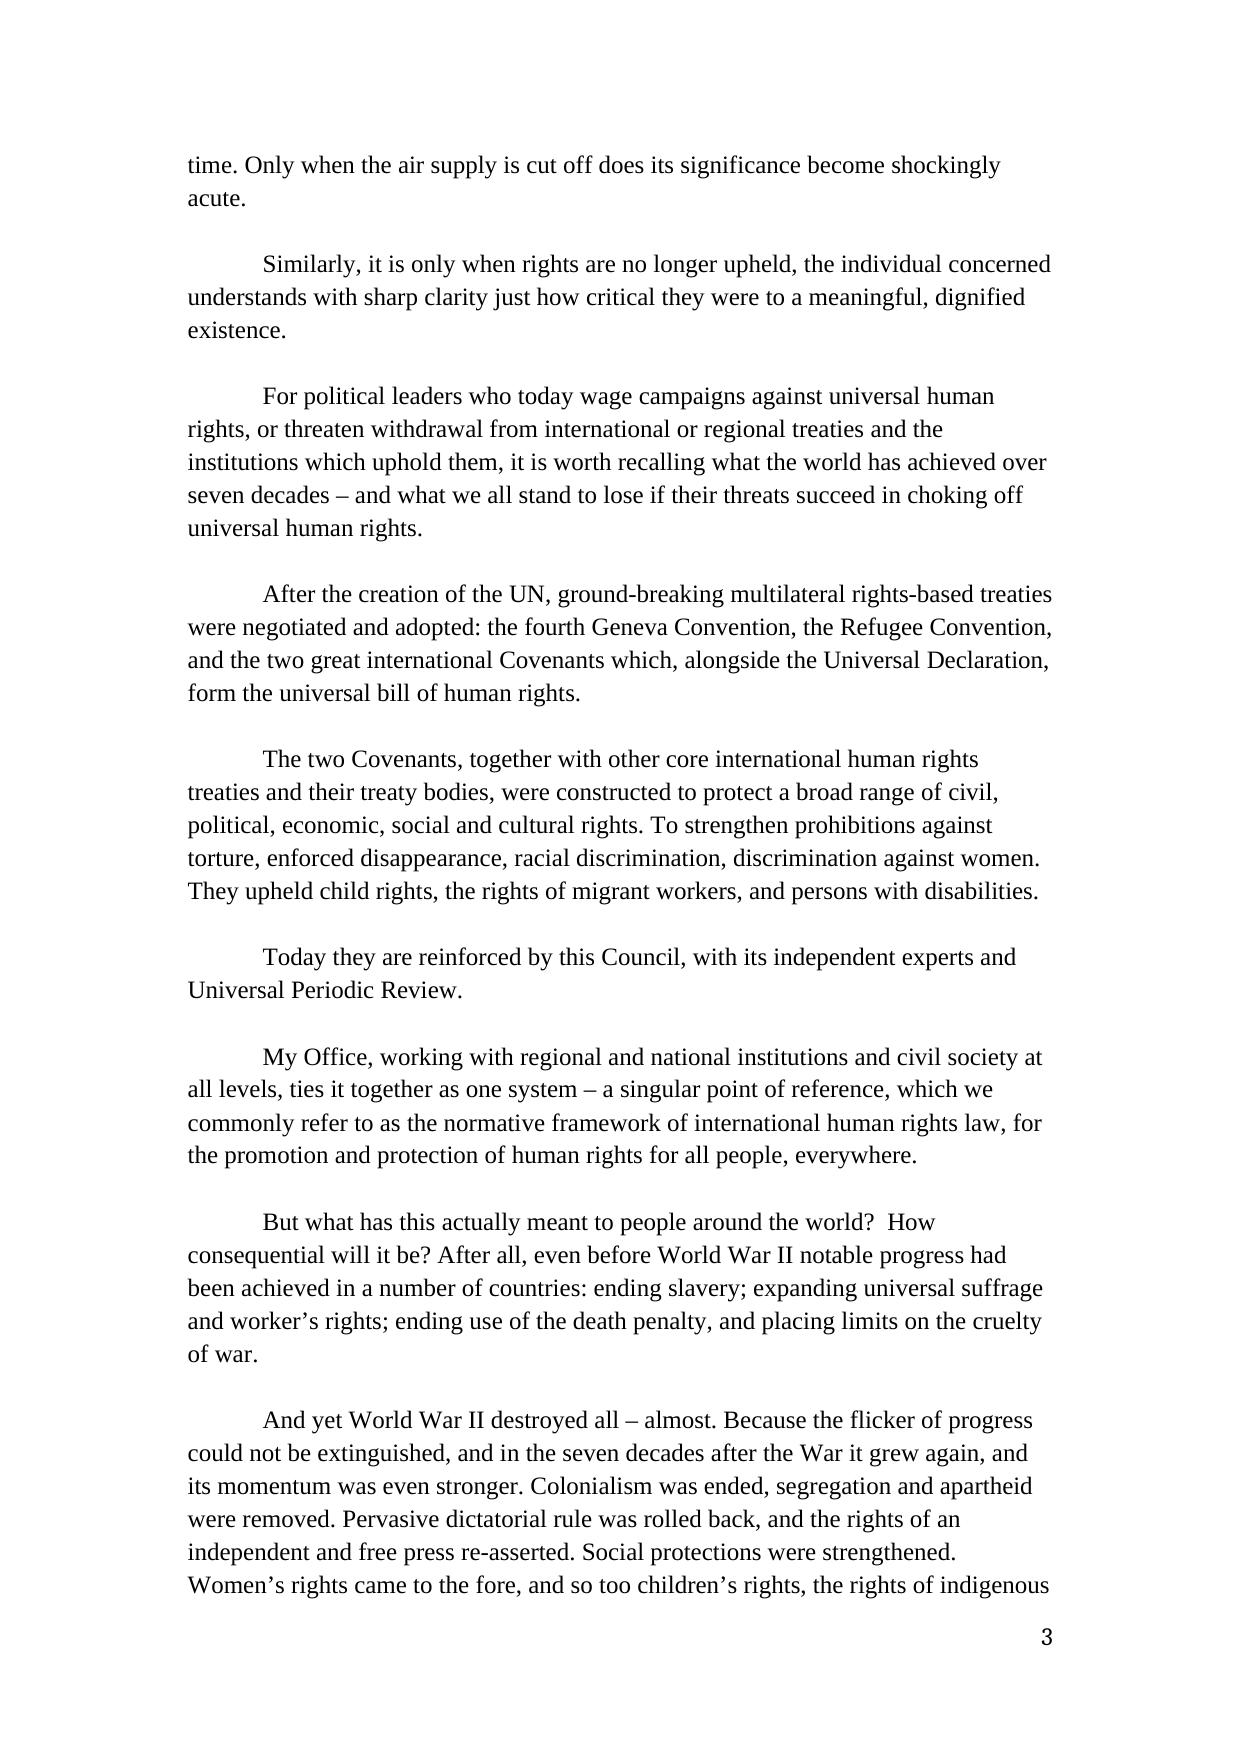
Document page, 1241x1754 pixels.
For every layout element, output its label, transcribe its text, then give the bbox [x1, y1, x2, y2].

text After the creation of the UN, ground-breaking multilateral rights-based treaties were negotiated and adopted: the fourth Geneva Convention, the Refugee Convention, and the two great international Covenants which, alongside the Universal Declaration, form the universal bill of human rights. [187, 579, 1053, 707]
text But what has this actually meant to people around the world? How consequential will it be? After all, even before World War II notable progress had been achieved in a number of countries: ending slavery; expanding universal suffrage and worker’s rights; ending use of the death penalty, and placing limits on the cruelty of war. [187, 1207, 1053, 1367]
text Similarly, it is only when rights are no longer upheld, the individual concerned understands with sharp clarity just how critical they were to a meaningful, dignified existence. [187, 249, 1053, 344]
text My Office, working with regional and national institutions and civil society at all levels, ties it together as one system – a singular point of reference, which we commonly refer to as the normative framework of international human rights law, for the promotion and protection of human rights for all people, everywhere. [187, 1042, 1053, 1169]
text The two Covenants, together with other core international human rights treaties and their treaty bodies, were constructed to protect a broad range of civil, political, economic, social and cultural rights. To strengthen prohibitions against torture, enforced disappearance, racial discrimination, discrimination against women. They upheld child rights, the rights of migrant workers, and persons with disabilities. [187, 744, 1053, 905]
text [187, 150, 1053, 212]
text Today they are reinforced by this Council, with its independent experts and Universal Periodic Review. [187, 942, 1053, 1004]
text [187, 1405, 1053, 1599]
text For political leaders who today wage campaigns against universal human rights, or threaten withdrawal from international or regional treaties and the institutions which uphold them, it is worth recalling what the world has achieved over seven decades – and what we all stand to lose if their threats succeed in choking off universal human rights. [187, 381, 1053, 542]
